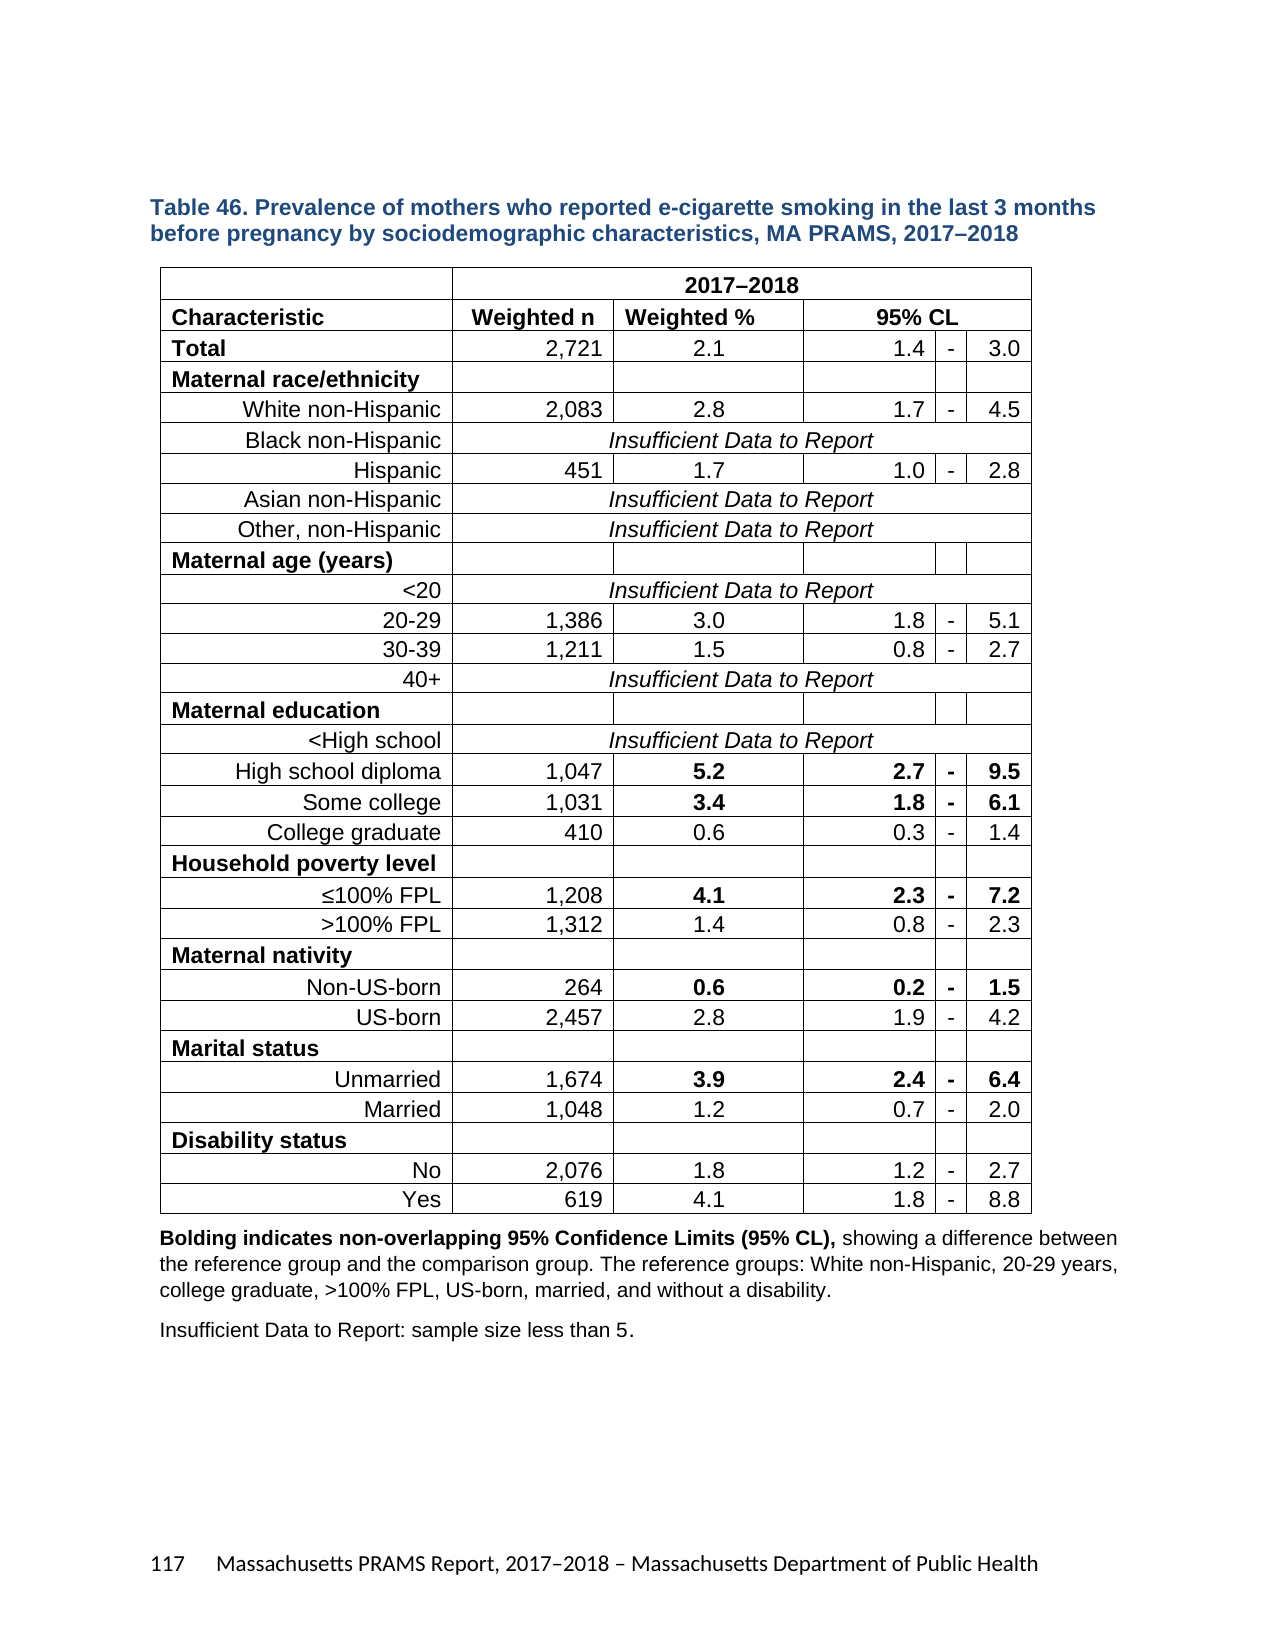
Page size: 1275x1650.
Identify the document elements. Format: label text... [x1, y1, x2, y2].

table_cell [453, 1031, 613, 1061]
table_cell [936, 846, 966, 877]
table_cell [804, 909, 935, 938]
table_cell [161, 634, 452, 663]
text Bolding indicates non-overlapping 95% Confidence Limits (95% CL), showing a difference between the reference group and the comparison group. The reference groups: White non-Hispanic, 20-29 years, college graduate, >100% FPL, US-born, married, and without a disability. [159, 1226, 1125, 1302]
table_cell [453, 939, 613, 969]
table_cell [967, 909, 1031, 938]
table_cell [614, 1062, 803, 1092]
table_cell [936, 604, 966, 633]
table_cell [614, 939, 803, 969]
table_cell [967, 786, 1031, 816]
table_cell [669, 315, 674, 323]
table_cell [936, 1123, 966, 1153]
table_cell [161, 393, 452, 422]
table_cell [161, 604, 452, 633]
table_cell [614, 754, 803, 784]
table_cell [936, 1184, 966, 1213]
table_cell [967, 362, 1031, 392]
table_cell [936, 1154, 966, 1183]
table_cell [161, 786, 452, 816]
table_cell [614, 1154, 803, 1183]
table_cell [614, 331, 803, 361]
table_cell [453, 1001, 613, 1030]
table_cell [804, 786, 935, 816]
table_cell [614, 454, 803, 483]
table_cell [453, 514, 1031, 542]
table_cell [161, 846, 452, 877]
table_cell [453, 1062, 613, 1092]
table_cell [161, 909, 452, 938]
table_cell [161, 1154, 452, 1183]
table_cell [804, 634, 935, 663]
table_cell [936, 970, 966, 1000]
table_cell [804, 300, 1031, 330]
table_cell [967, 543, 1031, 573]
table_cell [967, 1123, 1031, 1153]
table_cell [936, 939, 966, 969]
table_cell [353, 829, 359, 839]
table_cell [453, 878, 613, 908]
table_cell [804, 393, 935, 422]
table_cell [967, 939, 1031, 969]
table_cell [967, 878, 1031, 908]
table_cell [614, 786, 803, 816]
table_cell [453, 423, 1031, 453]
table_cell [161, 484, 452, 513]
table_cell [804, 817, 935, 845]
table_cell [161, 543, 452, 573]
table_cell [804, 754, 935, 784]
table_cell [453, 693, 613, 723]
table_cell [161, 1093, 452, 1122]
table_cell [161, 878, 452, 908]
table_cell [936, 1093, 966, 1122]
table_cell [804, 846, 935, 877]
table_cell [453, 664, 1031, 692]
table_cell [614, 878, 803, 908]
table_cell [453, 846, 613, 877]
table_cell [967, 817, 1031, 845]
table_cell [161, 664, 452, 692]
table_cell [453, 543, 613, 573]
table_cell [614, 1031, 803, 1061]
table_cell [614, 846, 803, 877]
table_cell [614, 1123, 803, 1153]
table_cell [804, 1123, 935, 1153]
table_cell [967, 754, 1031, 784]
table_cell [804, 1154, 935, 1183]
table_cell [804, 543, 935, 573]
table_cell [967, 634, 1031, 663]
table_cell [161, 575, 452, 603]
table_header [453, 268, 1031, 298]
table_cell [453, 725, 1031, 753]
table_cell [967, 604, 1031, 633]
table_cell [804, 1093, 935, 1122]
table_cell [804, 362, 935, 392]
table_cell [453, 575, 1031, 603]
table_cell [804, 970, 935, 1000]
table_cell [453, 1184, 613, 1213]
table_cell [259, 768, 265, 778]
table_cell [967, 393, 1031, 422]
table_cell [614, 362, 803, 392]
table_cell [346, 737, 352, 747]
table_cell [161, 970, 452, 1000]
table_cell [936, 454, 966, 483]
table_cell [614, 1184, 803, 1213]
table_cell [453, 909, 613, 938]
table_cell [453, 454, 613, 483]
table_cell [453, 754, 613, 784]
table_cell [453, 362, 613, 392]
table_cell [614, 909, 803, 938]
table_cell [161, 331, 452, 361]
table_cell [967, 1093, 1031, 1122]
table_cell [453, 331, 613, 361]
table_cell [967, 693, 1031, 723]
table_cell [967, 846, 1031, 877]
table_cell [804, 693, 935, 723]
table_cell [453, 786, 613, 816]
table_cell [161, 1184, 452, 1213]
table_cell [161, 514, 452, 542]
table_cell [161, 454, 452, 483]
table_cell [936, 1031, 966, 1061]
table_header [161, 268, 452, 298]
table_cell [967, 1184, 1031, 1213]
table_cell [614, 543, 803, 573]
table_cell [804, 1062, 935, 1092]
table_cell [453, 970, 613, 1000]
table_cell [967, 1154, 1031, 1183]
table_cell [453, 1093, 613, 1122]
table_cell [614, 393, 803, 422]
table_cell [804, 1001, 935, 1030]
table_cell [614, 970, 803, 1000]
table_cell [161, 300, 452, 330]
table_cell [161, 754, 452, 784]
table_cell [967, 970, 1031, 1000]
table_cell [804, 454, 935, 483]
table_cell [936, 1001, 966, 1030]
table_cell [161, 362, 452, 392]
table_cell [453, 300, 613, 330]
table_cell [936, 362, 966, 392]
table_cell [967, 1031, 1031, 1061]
title Insufficient Data to Report: sample size less than 5. [159, 1316, 1050, 1342]
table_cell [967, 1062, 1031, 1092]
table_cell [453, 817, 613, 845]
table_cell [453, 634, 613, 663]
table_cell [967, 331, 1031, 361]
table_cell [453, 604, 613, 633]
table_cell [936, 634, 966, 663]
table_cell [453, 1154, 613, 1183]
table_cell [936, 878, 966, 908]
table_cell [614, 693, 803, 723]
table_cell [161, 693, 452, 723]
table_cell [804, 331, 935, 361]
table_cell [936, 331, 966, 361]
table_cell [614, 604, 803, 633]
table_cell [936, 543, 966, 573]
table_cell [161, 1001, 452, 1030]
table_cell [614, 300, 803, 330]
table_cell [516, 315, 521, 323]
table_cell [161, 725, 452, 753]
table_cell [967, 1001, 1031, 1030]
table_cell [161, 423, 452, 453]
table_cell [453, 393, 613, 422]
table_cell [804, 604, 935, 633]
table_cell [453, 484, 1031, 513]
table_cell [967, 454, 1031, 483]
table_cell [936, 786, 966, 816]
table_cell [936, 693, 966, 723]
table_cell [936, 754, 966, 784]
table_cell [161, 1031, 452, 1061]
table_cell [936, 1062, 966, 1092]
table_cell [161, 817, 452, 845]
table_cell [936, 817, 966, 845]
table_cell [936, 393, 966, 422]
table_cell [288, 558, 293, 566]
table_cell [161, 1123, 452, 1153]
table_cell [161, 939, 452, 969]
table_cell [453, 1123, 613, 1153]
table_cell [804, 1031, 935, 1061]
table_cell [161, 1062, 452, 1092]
text Table 46. Prevalence of mothers who reported e-cigarette smoking in the last 3 months before pregnancy by sociodemographic characteristics, MA PRAMS, 2017–2018 [150, 194, 1125, 246]
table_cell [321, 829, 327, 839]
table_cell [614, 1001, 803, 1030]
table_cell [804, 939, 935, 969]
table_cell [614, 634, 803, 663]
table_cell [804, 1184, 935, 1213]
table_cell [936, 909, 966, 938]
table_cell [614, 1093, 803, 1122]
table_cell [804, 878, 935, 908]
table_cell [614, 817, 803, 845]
